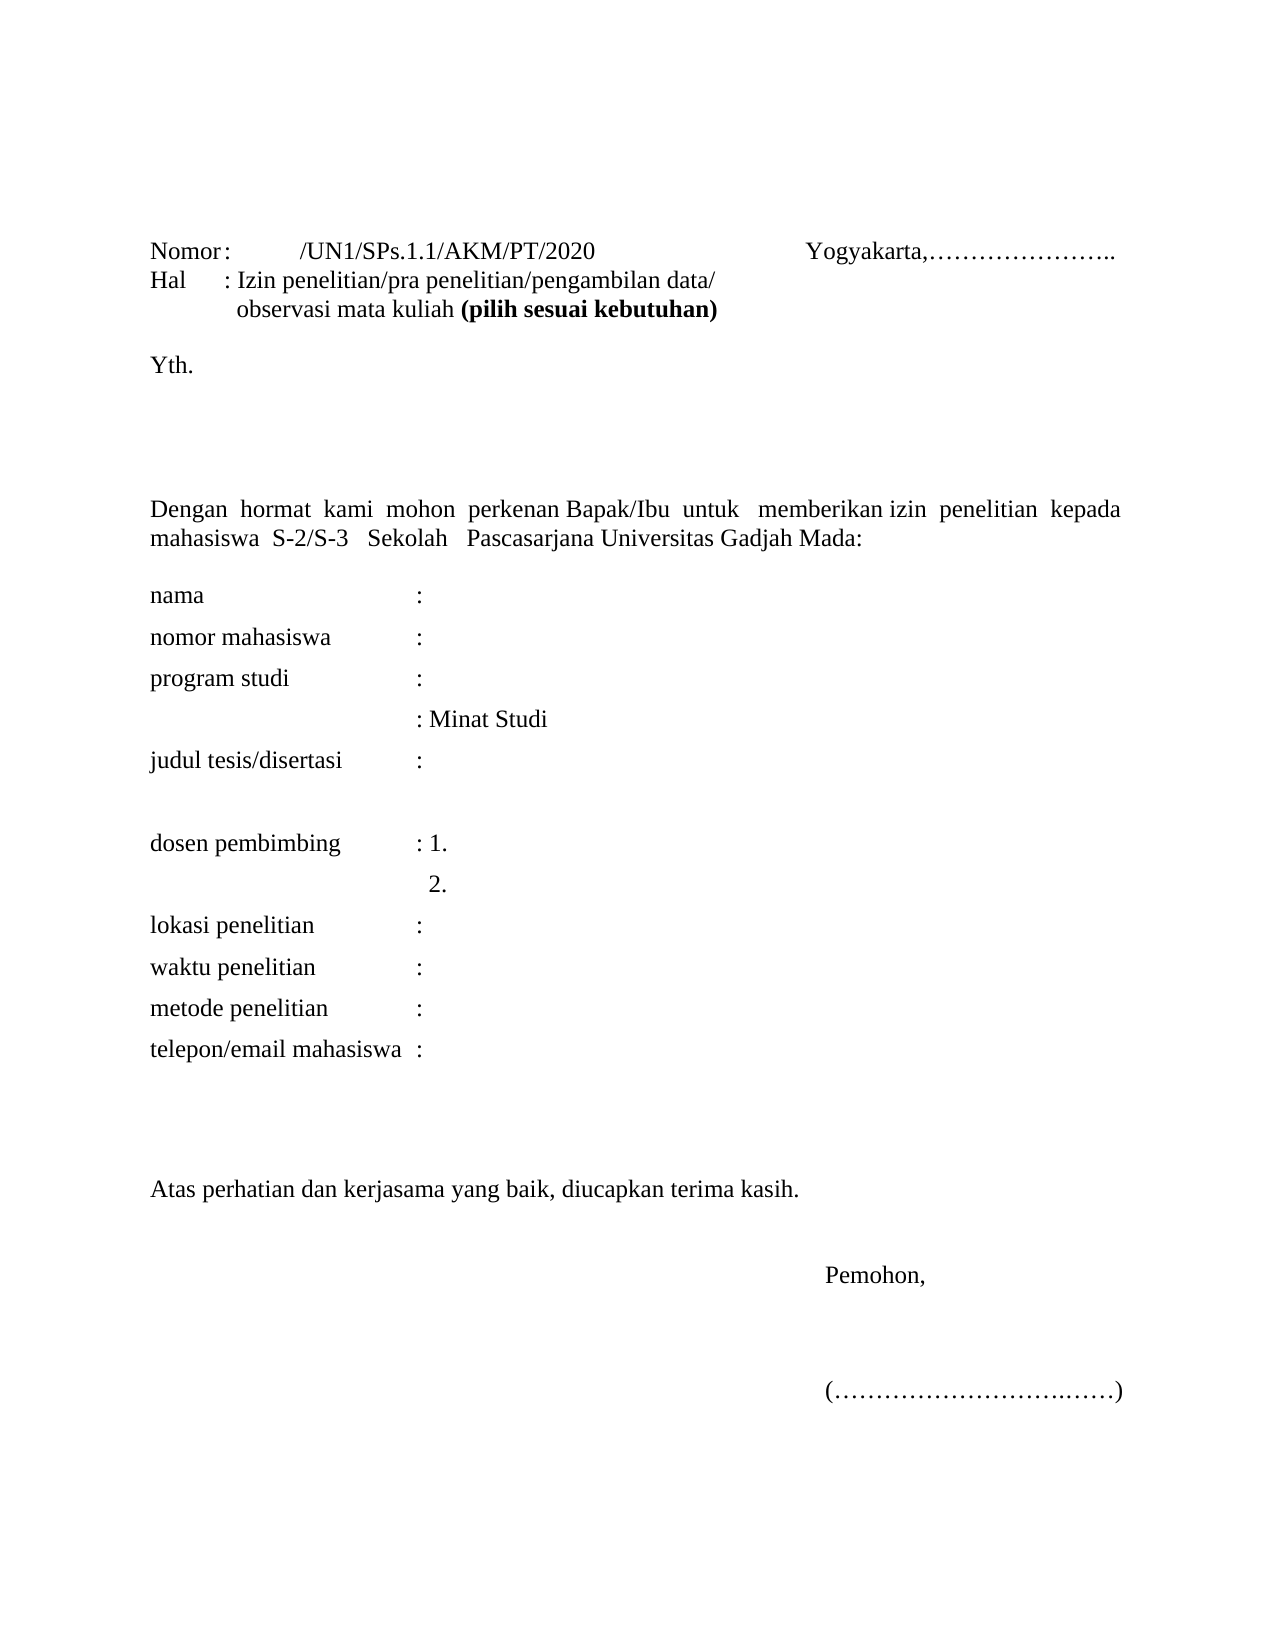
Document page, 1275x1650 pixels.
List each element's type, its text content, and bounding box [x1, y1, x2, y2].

text waktu penelitian : [150, 952, 1125, 981]
text Yth. [150, 351, 1125, 379]
text Atas perhatian dan kerjasama yang baik, diucapkan terima kasih. [150, 1174, 1125, 1203]
text program studi : [150, 663, 1125, 692]
text lokasi penelitian : [150, 911, 1125, 939]
text nomor mahasiswa : [150, 622, 1125, 651]
text 2. [150, 869, 1125, 898]
text Dengan hormat kami mohon perkenan Bapak/Ibu untuk memberikan izin penelitian kepada mahasiswa S-2/S-3 Sekolah Pascasarjana Universitas Gadjah Mada: [150, 494, 1125, 552]
text Hal : Izin penelitian/pra penelitian/pengambilan data/ [150, 265, 1125, 294]
text Pemohon, [825, 1260, 1125, 1288]
text observasi mata kuliah (pilih sesuai kebutuhan) [150, 294, 1125, 322]
text (……………………….……) [750, 1375, 1125, 1403]
text Nomor : /UN1/SPs.1.1/AKM/PT/2020 Yogyakarta,………………….. [150, 236, 1125, 265]
text metode penelitian : [150, 993, 1125, 1022]
text dosen pembimbing : 1. [150, 828, 1125, 857]
text telepon/email mahasiswa : [150, 1034, 1125, 1063]
text judul tesis/disertasi : [150, 746, 1125, 774]
text nama : [150, 581, 1125, 609]
text : Minat Studi [150, 704, 1125, 733]
